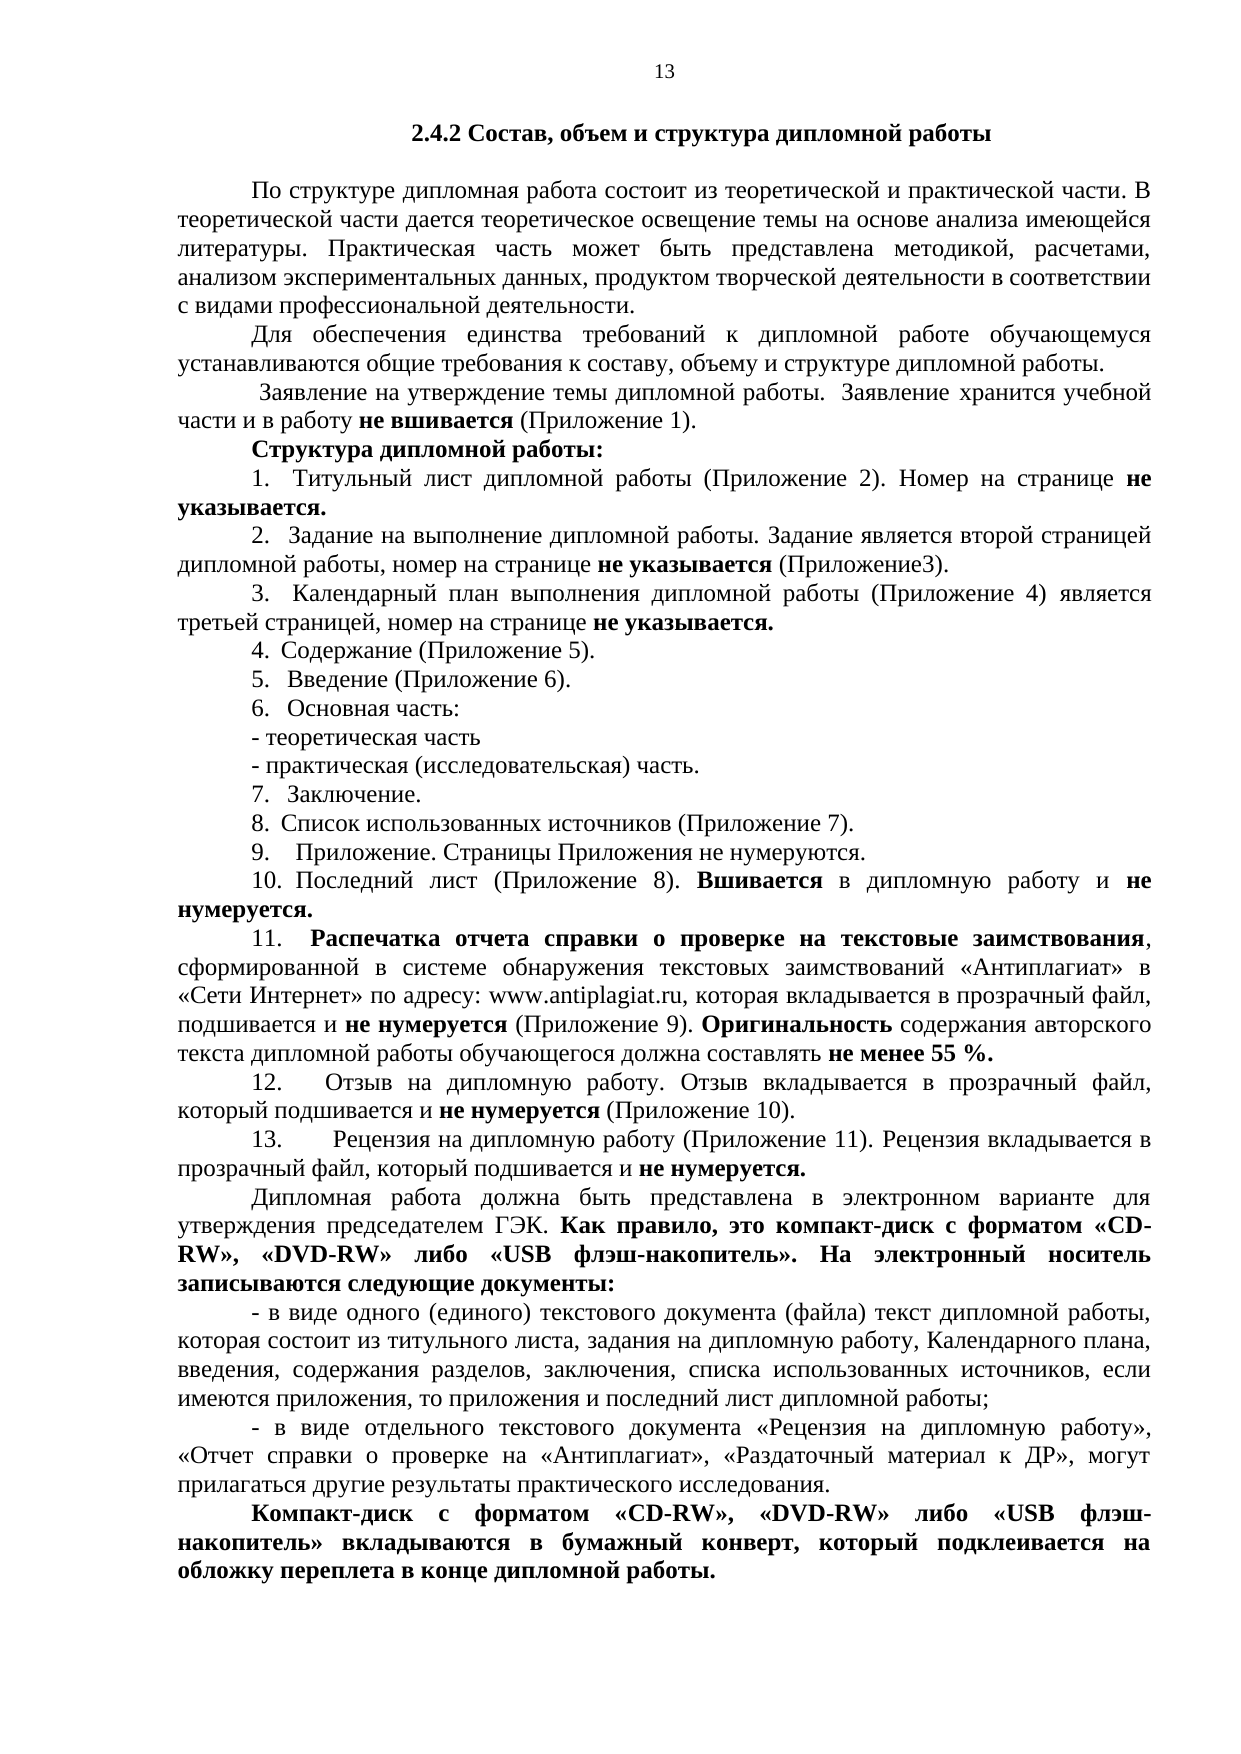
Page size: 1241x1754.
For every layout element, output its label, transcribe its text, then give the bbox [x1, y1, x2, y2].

text - теоретическая часть [177, 722, 1152, 751]
list Содержание (Приложение 5). [177, 636, 1152, 664]
list Рецензия на дипломную работу (Приложение 11). Рецензия вкладывается в прозрачный файл, который подшивается и не нумеруется. [177, 1124, 1152, 1182]
text Заявление на утверждение темы дипломной работы. Заявление хранится учебной части и в работу не вшивается (Приложение 1). [177, 377, 1152, 434]
list Список использованных источников (Приложение 7). [177, 808, 1152, 837]
list Календарный план выполнения дипломной работы (Приложение 4) является третьей страницей, номер на странице не указывается. [177, 578, 1152, 636]
list Отзыв на дипломную работу. Отзыв вкладывается в прозрачный файл, который подшивается и не нумеруется (Приложение 10). [177, 1067, 1152, 1124]
text По структуре дипломная работа состоит из теоретической и практической части. В теоретической части дается теоретическое освещение темы на основе анализа имеющейся литературы. Практическая часть может быть представлена методикой, расчетами, анализом экспериментальных данных, продуктом творческой деятельности в соответствии с видами профессиональной деятельности. [177, 176, 1152, 319]
text - в виде отдельного текстового документа «Рецензия на дипломную работу», «Отчет справки о проверке на «Антиплагиат», «Раздаточный материал к ДР», могут прилагаться другие результаты практического исследования. [177, 1412, 1152, 1498]
list Титульный лист дипломной работы (Приложение 2). Номер на странице не указывается. [177, 463, 1152, 521]
list Последний лист (Приложение 8). Вшивается в дипломную работу и не нумеруется. [177, 866, 1152, 923]
list Введение (Приложение 6). [177, 664, 1152, 693]
text Для обеспечения единства требований к дипломной работе обучающемуся устанавливаются общие требования к составу, объему и структуре дипломной работы. [177, 319, 1152, 377]
text Компакт-диск с форматом «CD-RW», «DVD-RW» либо «USB флэш-накопитель» вкладываются в бумажный конверт, который подклеивается на обложку переплета в конце дипломной работы. [177, 1498, 1152, 1584]
text - в виде одного (единого) текстового документа (файла) текст дипломной работы, которая состоит из титульного листа, задания на дипломную работу, Календарного плана, введения, содержания разделов, заключения, списка использованных источников, если имеются приложения, то приложения и последний лист дипломной работы; [177, 1297, 1152, 1412]
list Основная часть: [177, 693, 1152, 722]
text 2.4.2 Состав, объем и структура дипломной работы [177, 118, 1152, 147]
list Распечатка отчета справки о проверке на текстовые заимствования, сформированной в системе обнаружения текстовых заимствований «Антиплагиат» в «Сети Интернет» по адресу: www.antiplagiat.ru, которая вкладывается в прозрачный файл, подшивается и не нумеруется (Приложение 9). Оригинальность содержания авторского текста дипломной работы обучающегося должна составлять не менее 55 %. [177, 923, 1152, 1067]
text - практическая (исследовательская) часть. [177, 751, 1152, 779]
list Приложение. Страницы Приложения не нумеруются. [177, 837, 1152, 866]
text Структура дипломной работы: [177, 434, 1152, 463]
list Заключение. [177, 779, 1152, 808]
text Дипломная работа должна быть представлена в электронном варианте для утверждения председателем ГЭК. Как правило, это компакт-диск с форматом «CD-RW», «DVD-RW» либо «USB флэш-накопитель». На электронный носитель записываются следующие документы: [177, 1182, 1152, 1297]
list Задание на выполнение дипломной работы. Задание является второй страницей дипломной работы, номер на странице не указывается (Приложение3). [177, 521, 1152, 578]
